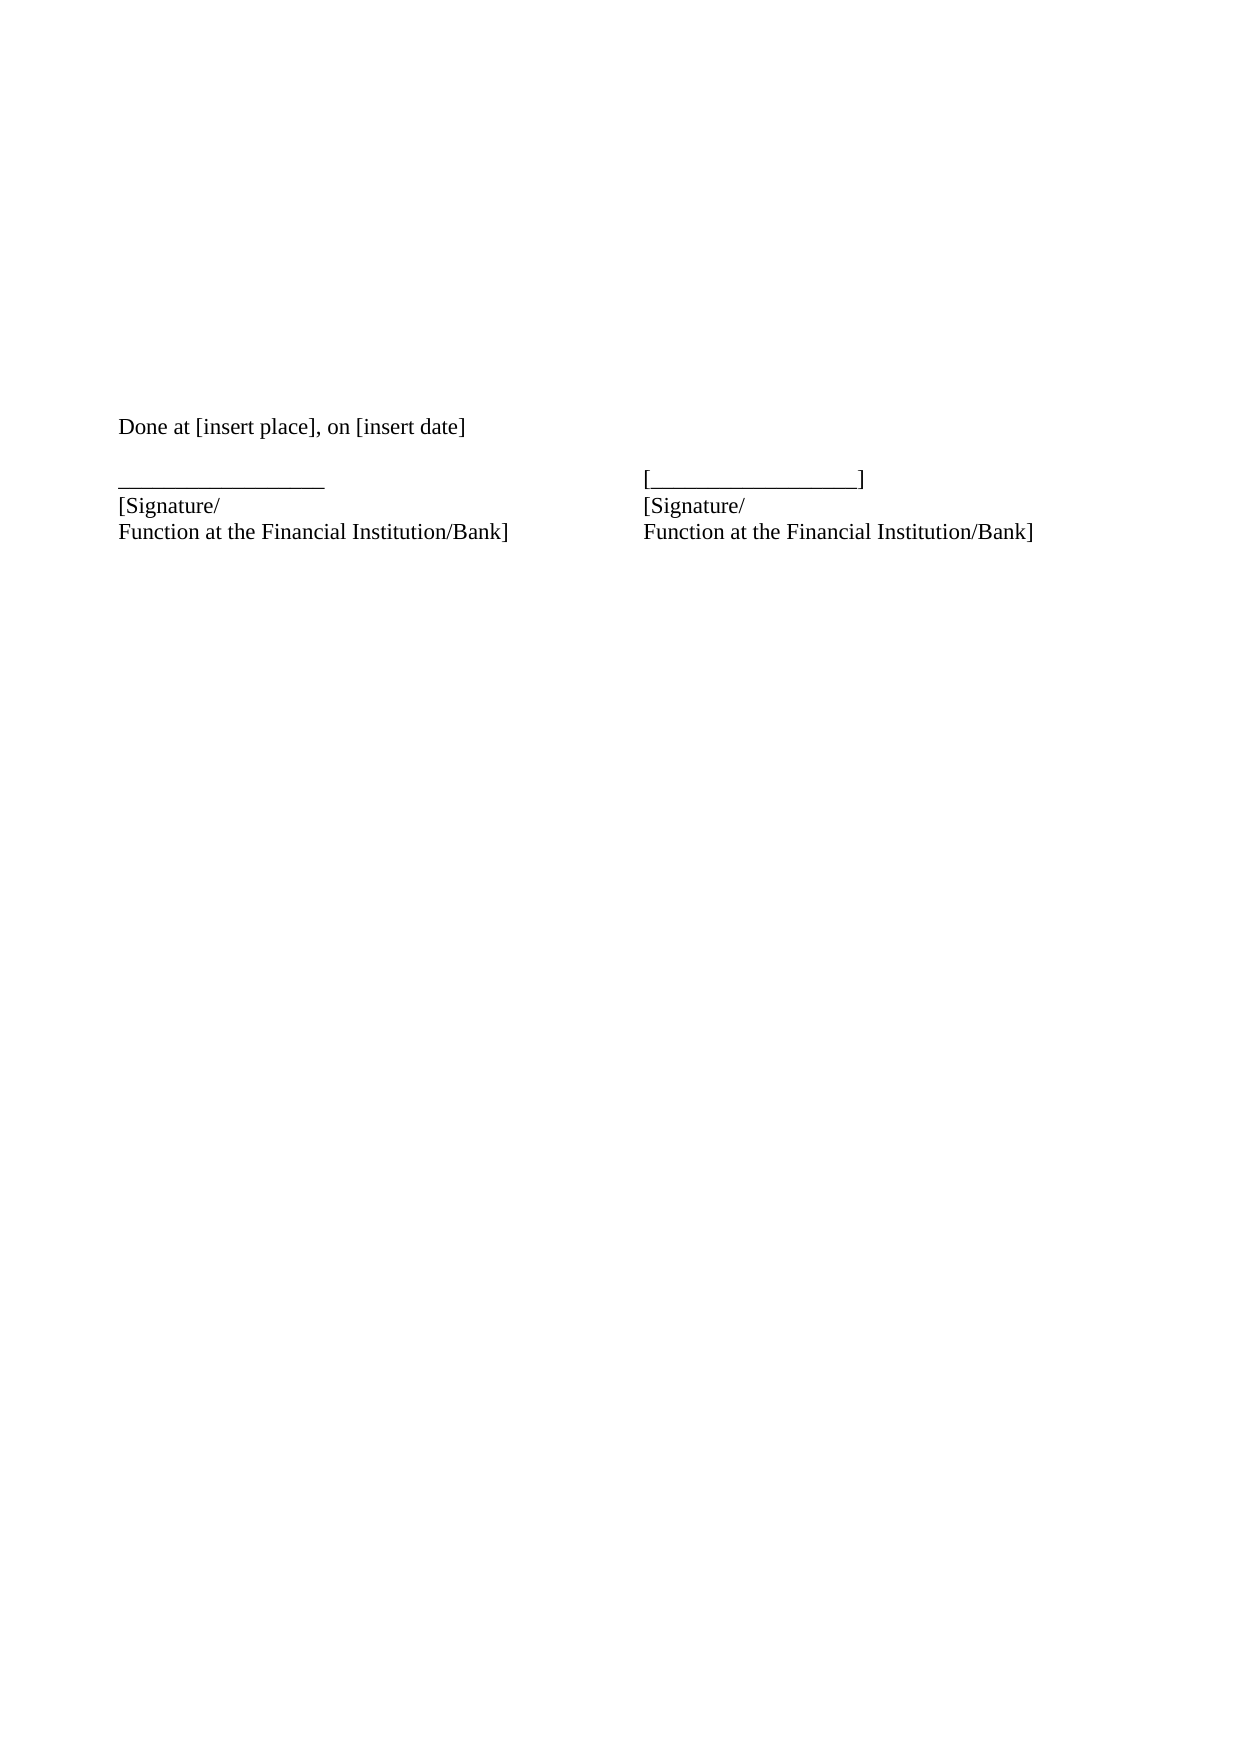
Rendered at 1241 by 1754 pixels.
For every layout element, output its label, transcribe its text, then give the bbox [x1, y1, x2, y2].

text __________________ [__________________] [118, 466, 1092, 492]
text [Signature/ [Signature/ [118, 492, 1092, 518]
text Function at the Financial Institution/Bank] Function at the Financial Institution/Bank] [118, 518, 1092, 544]
text Done at [insert place], on [insert date] [118, 413, 1092, 439]
